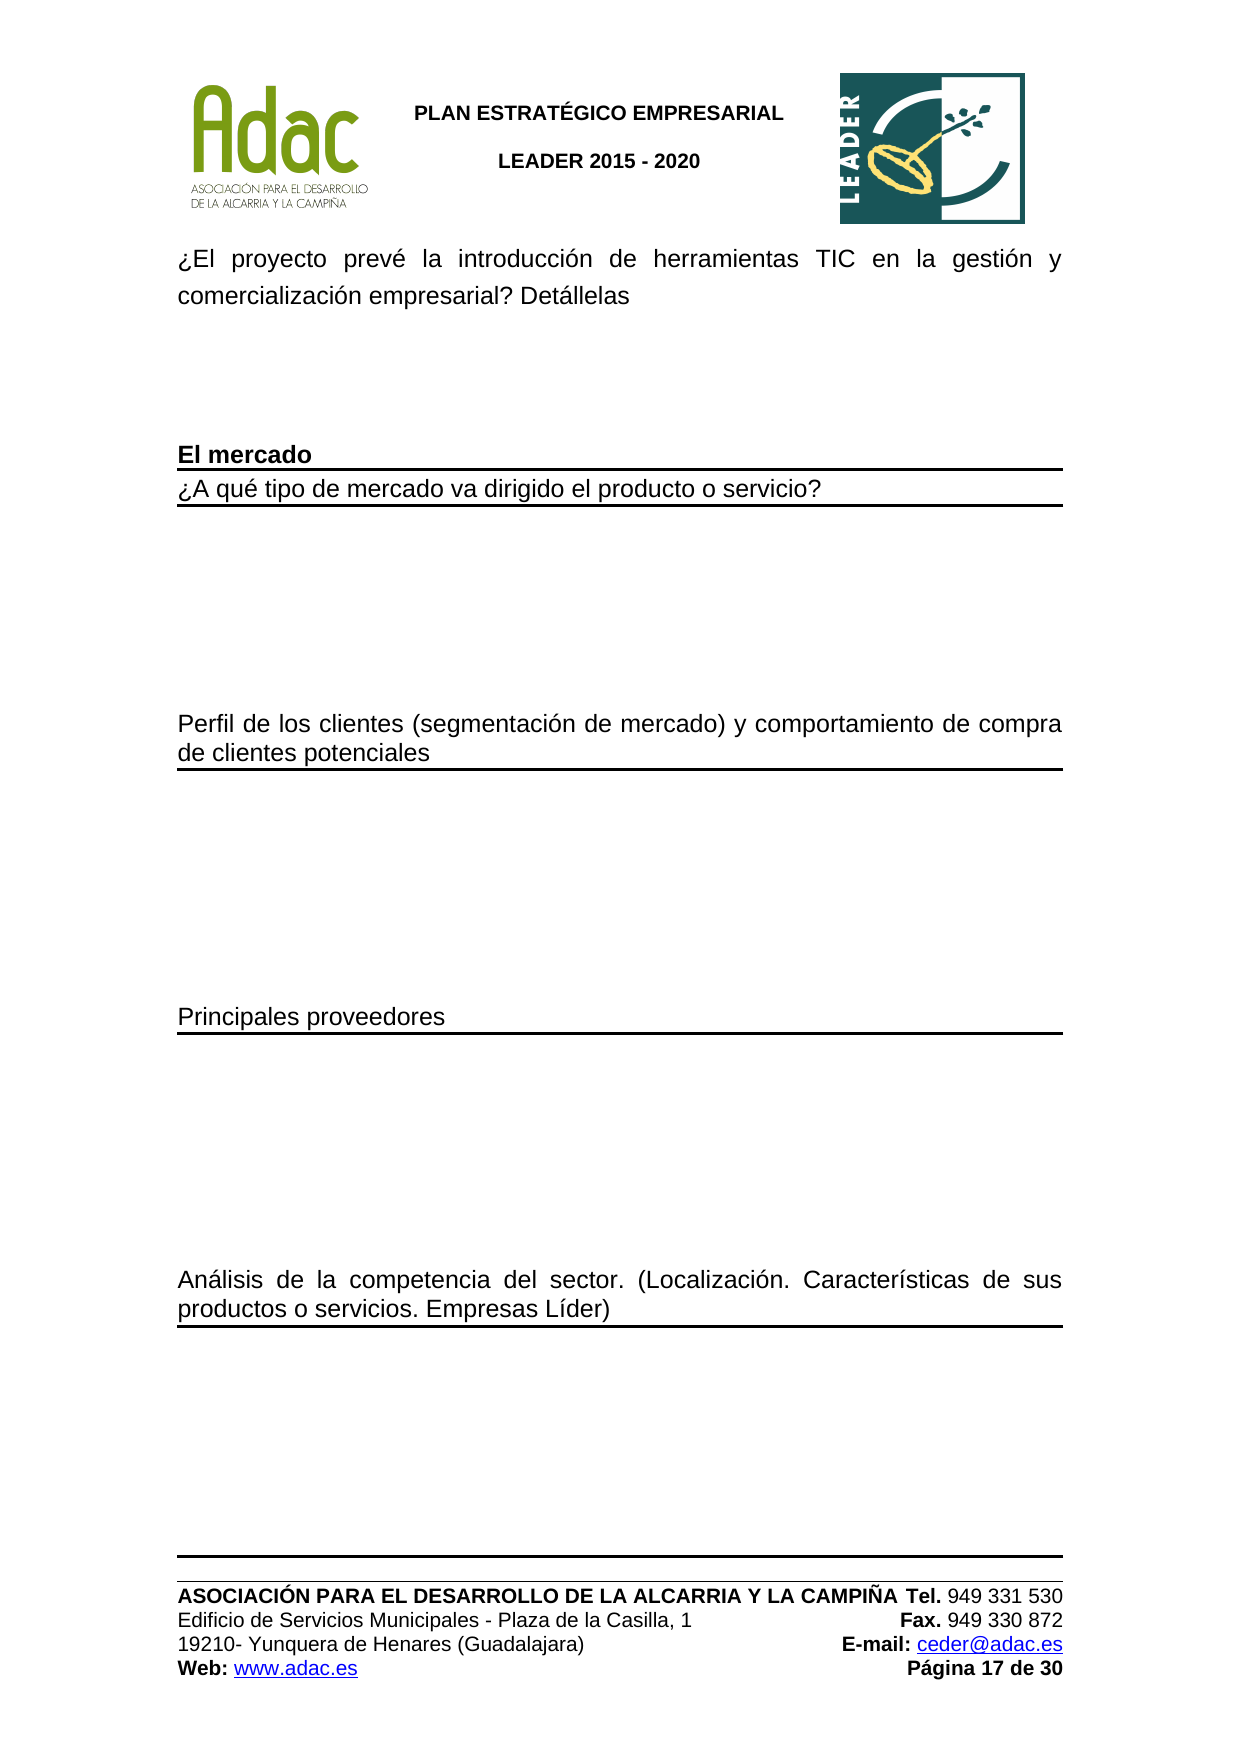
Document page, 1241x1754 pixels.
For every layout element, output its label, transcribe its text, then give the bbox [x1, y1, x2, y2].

list ¿El proyecto prevé la introducción de herramientas TIC en la gestión y comercialización empresarial? Detállelas [177, 244, 1063, 310]
text ¿A qué tipo de mercado va dirigido el producto o servicio? [177, 471, 1063, 504]
picture [177, 73, 404, 224]
text Perfil de los clientes (segmentación de mercado) y comportamiento de compra de clientes potenciales [177, 709, 1063, 768]
text El mercado [177, 439, 1063, 468]
text Análisis de la competencia del sector. (Localización. Características de sus productos o servicios. Empresas Líder) [177, 1265, 1063, 1325]
picture [840, 73, 1025, 224]
text Principales proveedores [177, 1001, 1063, 1032]
